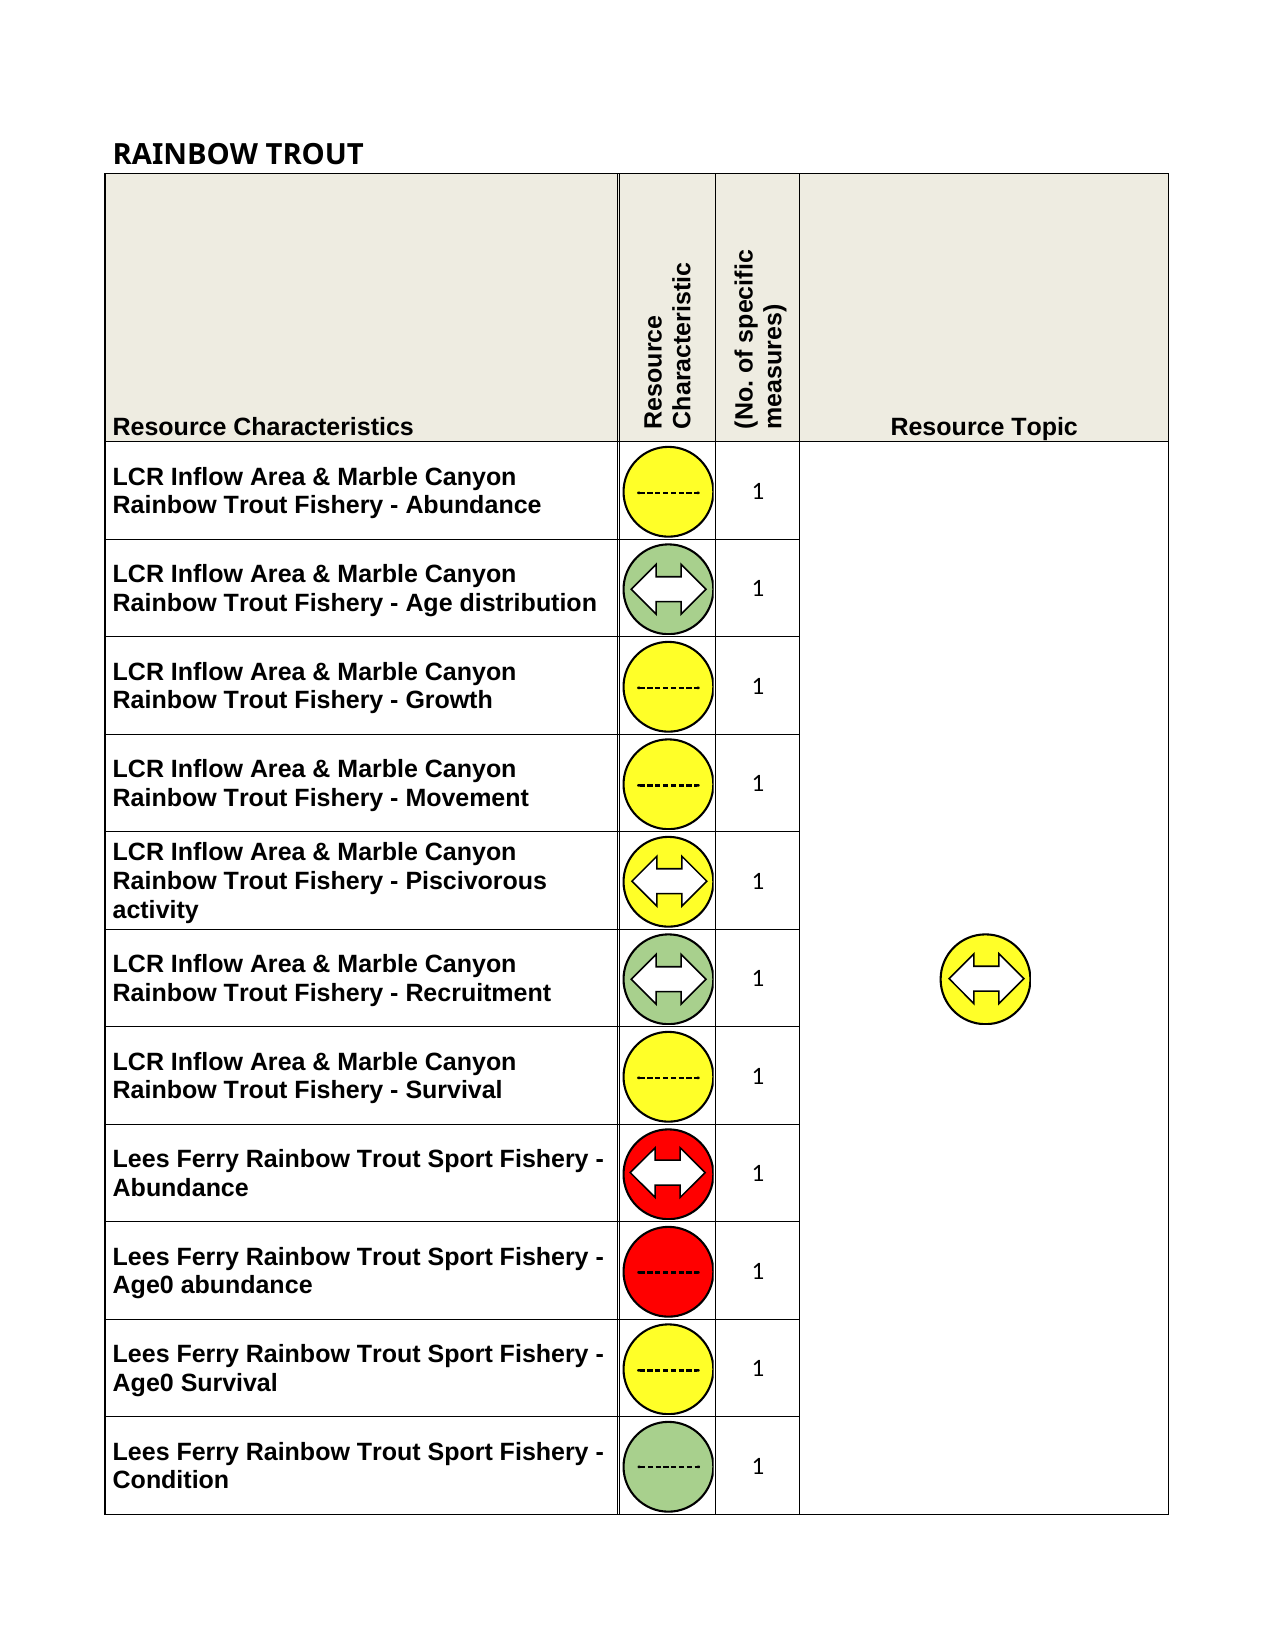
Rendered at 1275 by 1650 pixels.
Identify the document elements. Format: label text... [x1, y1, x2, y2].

table_cell 1 [716, 735, 799, 831]
table_cell 1 [716, 1125, 799, 1221]
table_cell LCR Inflow Area & Marble Canyon Rainbow Trout Fishery - Growth [106, 637, 617, 733]
table_cell 1 [716, 1320, 799, 1416]
table_cell [620, 1222, 715, 1318]
table_cell 1 [716, 637, 799, 733]
table_cell [620, 930, 715, 1026]
table_cell Lees Ferry Rainbow Trout Sport Fishery - Age0 Survival [106, 1320, 617, 1416]
table_cell 1 [716, 1027, 799, 1123]
table_header Resource Topic [800, 174, 1168, 441]
table_header Resource Characteristics [106, 174, 617, 441]
table_cell [620, 1027, 715, 1123]
table_cell LCR Inflow Area & Marble Canyon Rainbow Trout Fishery - Survival [106, 1027, 617, 1123]
table_cell 1 [716, 832, 799, 928]
table_cell [800, 442, 1168, 1513]
table_cell 1 [716, 442, 799, 538]
table_cell [620, 1417, 715, 1513]
table_cell [620, 735, 715, 831]
table_cell Lees Ferry Rainbow Trout Sport Fishery - Age0 abundance [106, 1222, 617, 1318]
table_cell Lees Ferry Rainbow Trout Sport Fishery - Abundance [106, 1125, 617, 1221]
table_cell Lees Ferry Rainbow Trout Sport Fishery - Condition [106, 1417, 617, 1513]
table_cell [620, 832, 715, 928]
table_cell 1 [716, 1417, 799, 1513]
table_cell LCR Inflow Area & Marble Canyon Rainbow Trout Fishery - Age distribution [106, 540, 617, 636]
table_cell [620, 442, 715, 538]
table_cell [620, 540, 715, 636]
table_cell [620, 1320, 715, 1416]
table_header Resource Characteristic [620, 174, 715, 441]
table_cell 1 [716, 930, 799, 1026]
table_cell [620, 637, 715, 733]
table_cell [620, 1125, 715, 1221]
table_cell LCR Inflow Area & Marble Canyon Rainbow Trout Fishery - Recruitment [106, 930, 617, 1026]
table_cell LCR Inflow Area & Marble Canyon Rainbow Trout Fishery - Abundance [106, 442, 617, 538]
table_cell 1 [716, 540, 799, 636]
table_cell LCR Inflow Area & Marble Canyon Rainbow Trout Fishery - Movement [106, 735, 617, 831]
table_header (No. of specific measures) [716, 174, 799, 441]
table_cell 1 [716, 1222, 799, 1318]
table_cell LCR Inflow Area & Marble Canyon Rainbow Trout Fishery - Piscivorous activity [106, 832, 617, 928]
subtitle RAINBOW TROUT [112, 133, 1162, 173]
